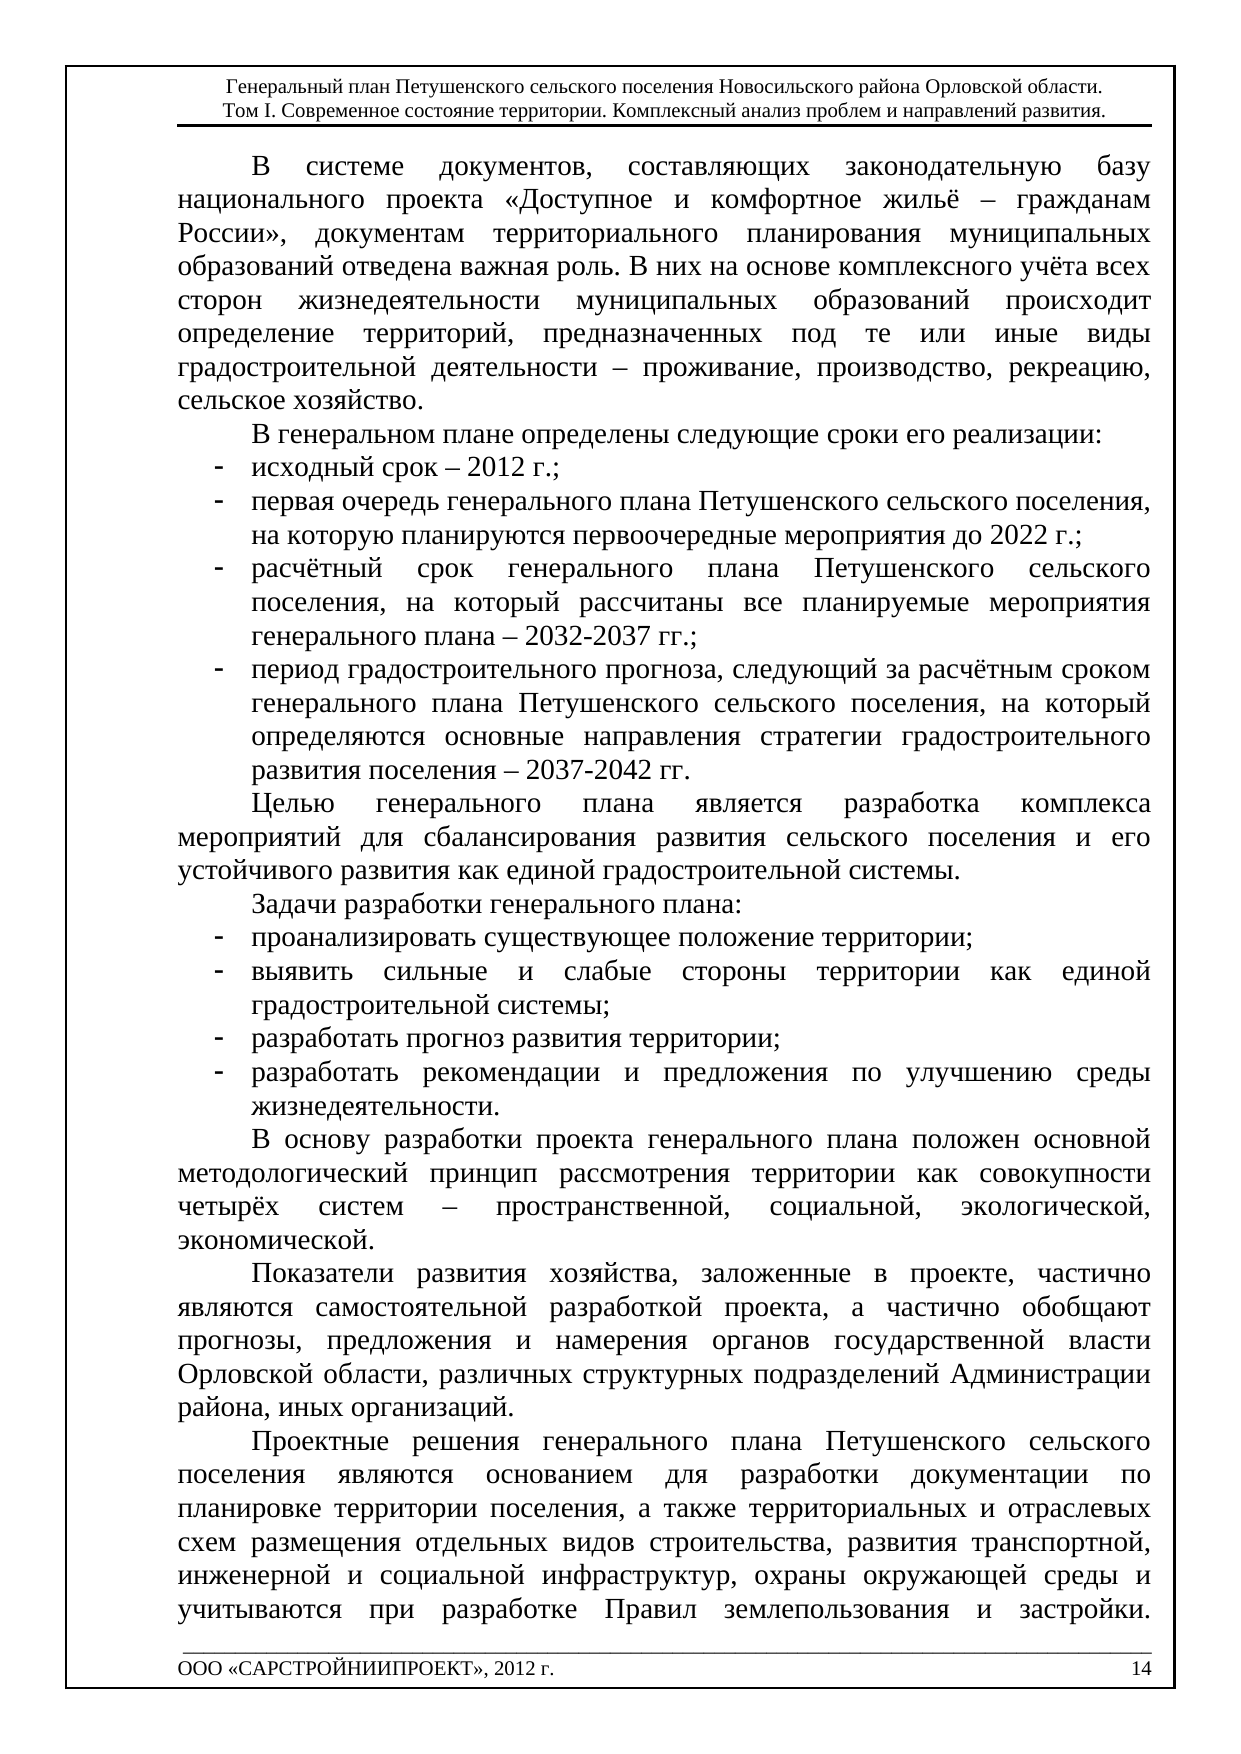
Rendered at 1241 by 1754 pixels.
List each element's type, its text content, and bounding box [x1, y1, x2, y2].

text Задачи разработки генерального плана: [177, 886, 1152, 919]
list проанализировать существующее положение территории; [214, 919, 1152, 953]
text В основу разработки проекта генерального плана положен основной методологический принцип рассмотрения территории как совокупности четырёх систем – пространственной, социальной, экологической, экономической. [177, 1121, 1152, 1255]
list выявить сильные и слабые стороны территории как единой градостроительной системы; [214, 953, 1152, 1020]
text В системе документов, составляющих законодательную базу национального проекта «Доступное и комфортное жильё – гражданам России», документам территориального планирования муниципальных образований отведена важная роль. В них на основе комплексного учёта всех сторон жизнедеятельности муниципальных образований происходит определение территорий, предназначенных под те или иные виды градостроительной деятельности – проживание, производство, рекреацию, сельское хозяйство. [177, 148, 1152, 416]
list исходный срок – 2012 г.; [214, 449, 1152, 483]
text Целью генерального плана является разработка комплекса мероприятий для сбалансирования развития сельского поселения и его устойчивого развития как единой градостроительной системы. [177, 785, 1152, 886]
list период градостроительного прогноза, следующий за расчётным сроком генерального плана Петушенского сельского поселения, на который определяются основные направления стратегии градостроительного развития поселения – 2037-2042 гг. [214, 651, 1152, 785]
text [177, 1423, 1152, 1624]
text Показатели развития хозяйства, заложенные в проекте, частично являются самостоятельной разработкой проекта, а частично обобщают прогнозы, предложения и намерения органов государственной власти Орловской области, различных структурных подразделений Администрации района, иных организаций. [177, 1255, 1152, 1423]
list первая очередь генерального плана Петушенского сельского поселения, на которую планируются первоочередные мероприятия до 2022 г.; [214, 483, 1152, 550]
list разработать рекомендации и предложения по улучшению среды жизнедеятельности. [214, 1054, 1152, 1121]
text В генеральном плане определены следующие сроки его реализации: [177, 416, 1152, 449]
list расчётный срок генерального плана Петушенского сельского поселения, на который рассчитаны все планируемые мероприятия генерального плана – 2032-2037 гг.; [214, 550, 1152, 651]
list разработать прогноз развития территории; [214, 1020, 1152, 1054]
